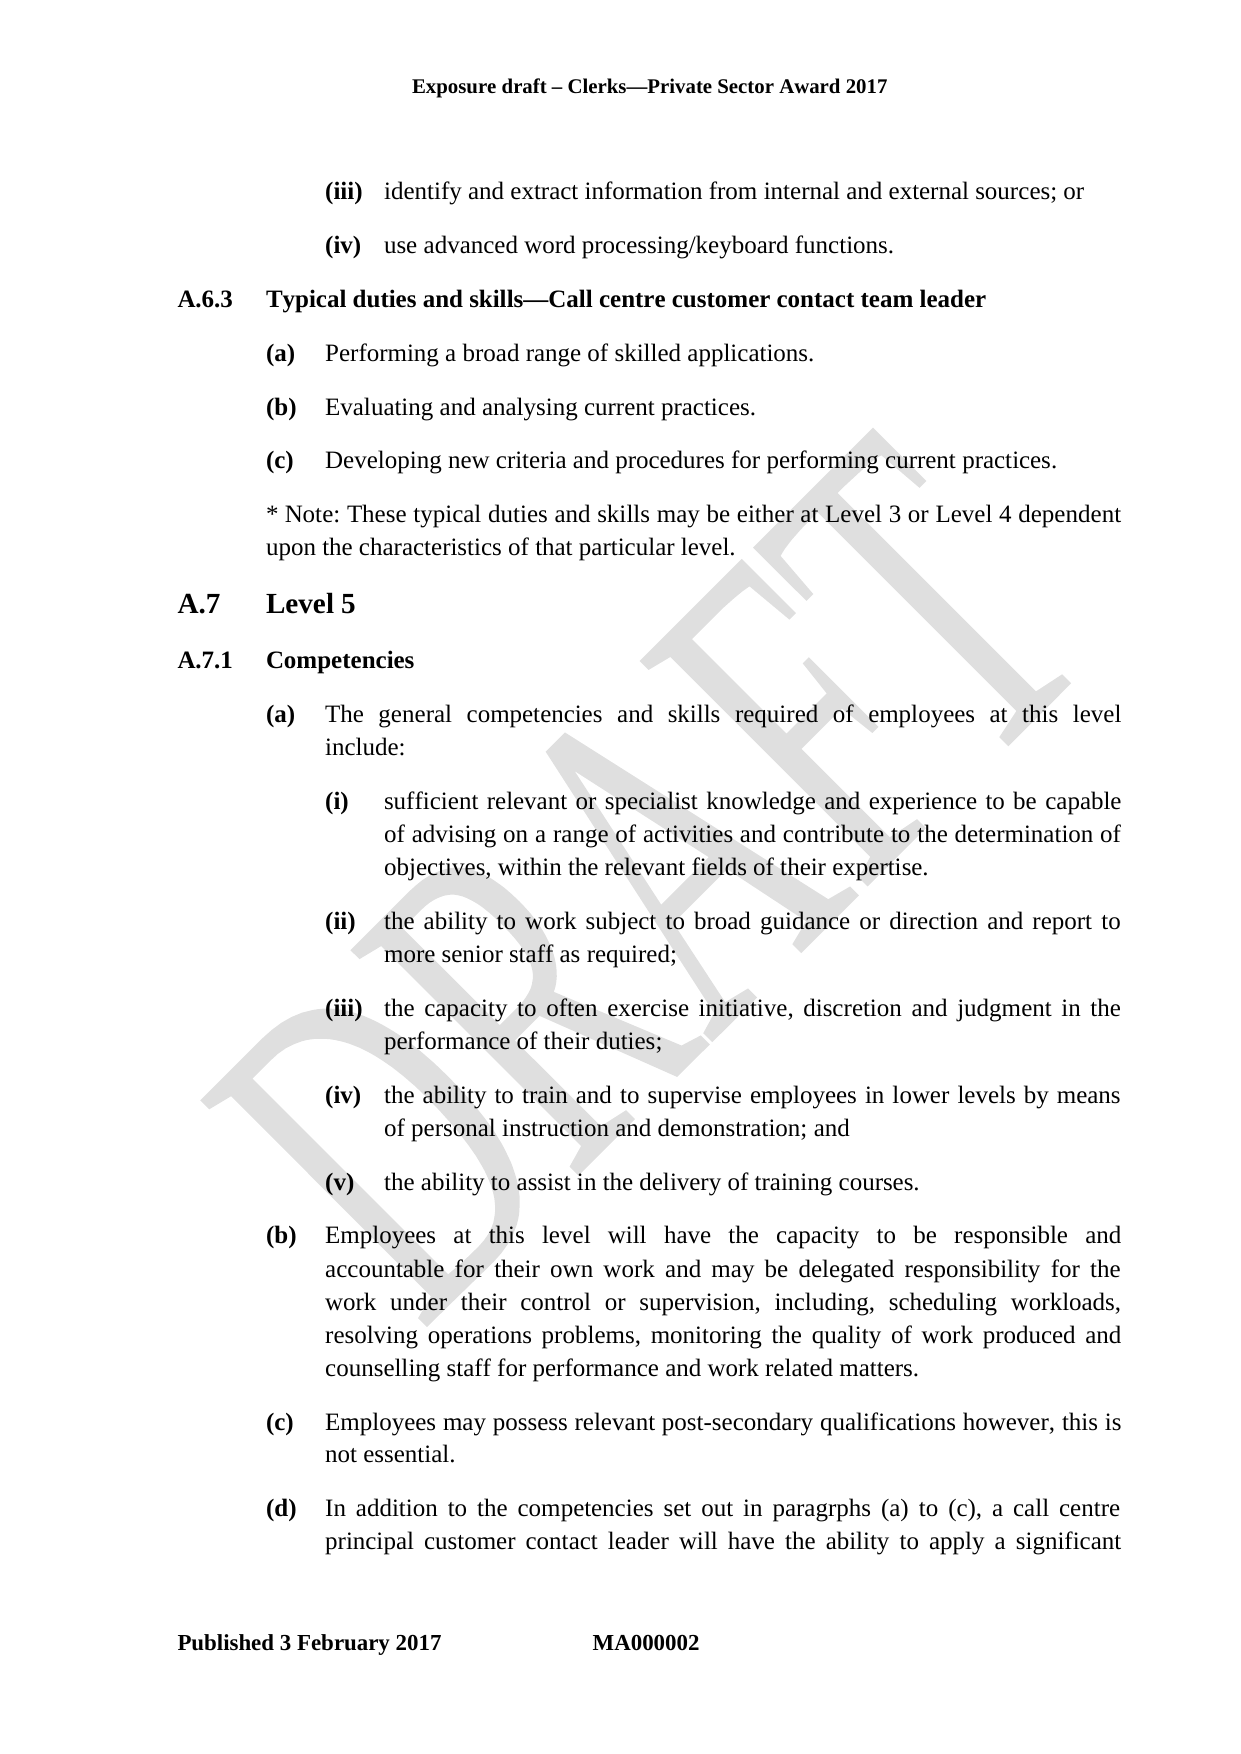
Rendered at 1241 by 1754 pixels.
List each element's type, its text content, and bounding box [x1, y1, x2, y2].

text identify and extract information from internal and external sources; or [325, 176, 1122, 205]
text the ability to train and to supervise employees in lower levels by means of personal instruction and demonstration; and [325, 1080, 1122, 1142]
text * Note: These typical duties and skills may be either at Level 3 or Level 4 dependent upon the characteristics of that particular level. [266, 499, 1122, 561]
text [266, 1493, 1122, 1555]
text the capacity to often exercise initiative, discretion and judgment in the performance of their duties; [325, 993, 1122, 1055]
text Evaluating and analysing current practices. [266, 392, 1122, 420]
text use advanced word processing/keyboard functions. [325, 230, 1122, 259]
text The general competencies and skills required of employees at this level include: [266, 699, 1122, 761]
text Typical duties and skills—Call centre customer contact team leader [177, 284, 1122, 313]
text Competencies [177, 646, 1122, 674]
text the ability to work subject to broad guidance or direction and report to more senior staff as required; [325, 906, 1122, 968]
text Performing a broad range of skilled applications. [266, 338, 1122, 366]
text Employees at this level will have the capacity to be responsible and accountable for their own work and may be delegated responsibility for the work under their control or supervision, including, scheduling workloads, resolving operations problems, monitoring the quality of work produced and counselling staff for performance and work related matters. [266, 1221, 1122, 1381]
text Employees may possess relevant post-secondary qualifications however, this is not essential. [266, 1407, 1122, 1468]
text the ability to assist in the delivery of training courses. [325, 1167, 1122, 1196]
text Developing new criteria and procedures for performing current practices. [266, 445, 1122, 474]
text Level 5 [177, 586, 1122, 620]
text sufficient relevant or specialist knowledge and experience to be capable of advising on a range of activities and contribute to the determination of objectives, within the relevant fields of their expertise. [325, 786, 1122, 881]
